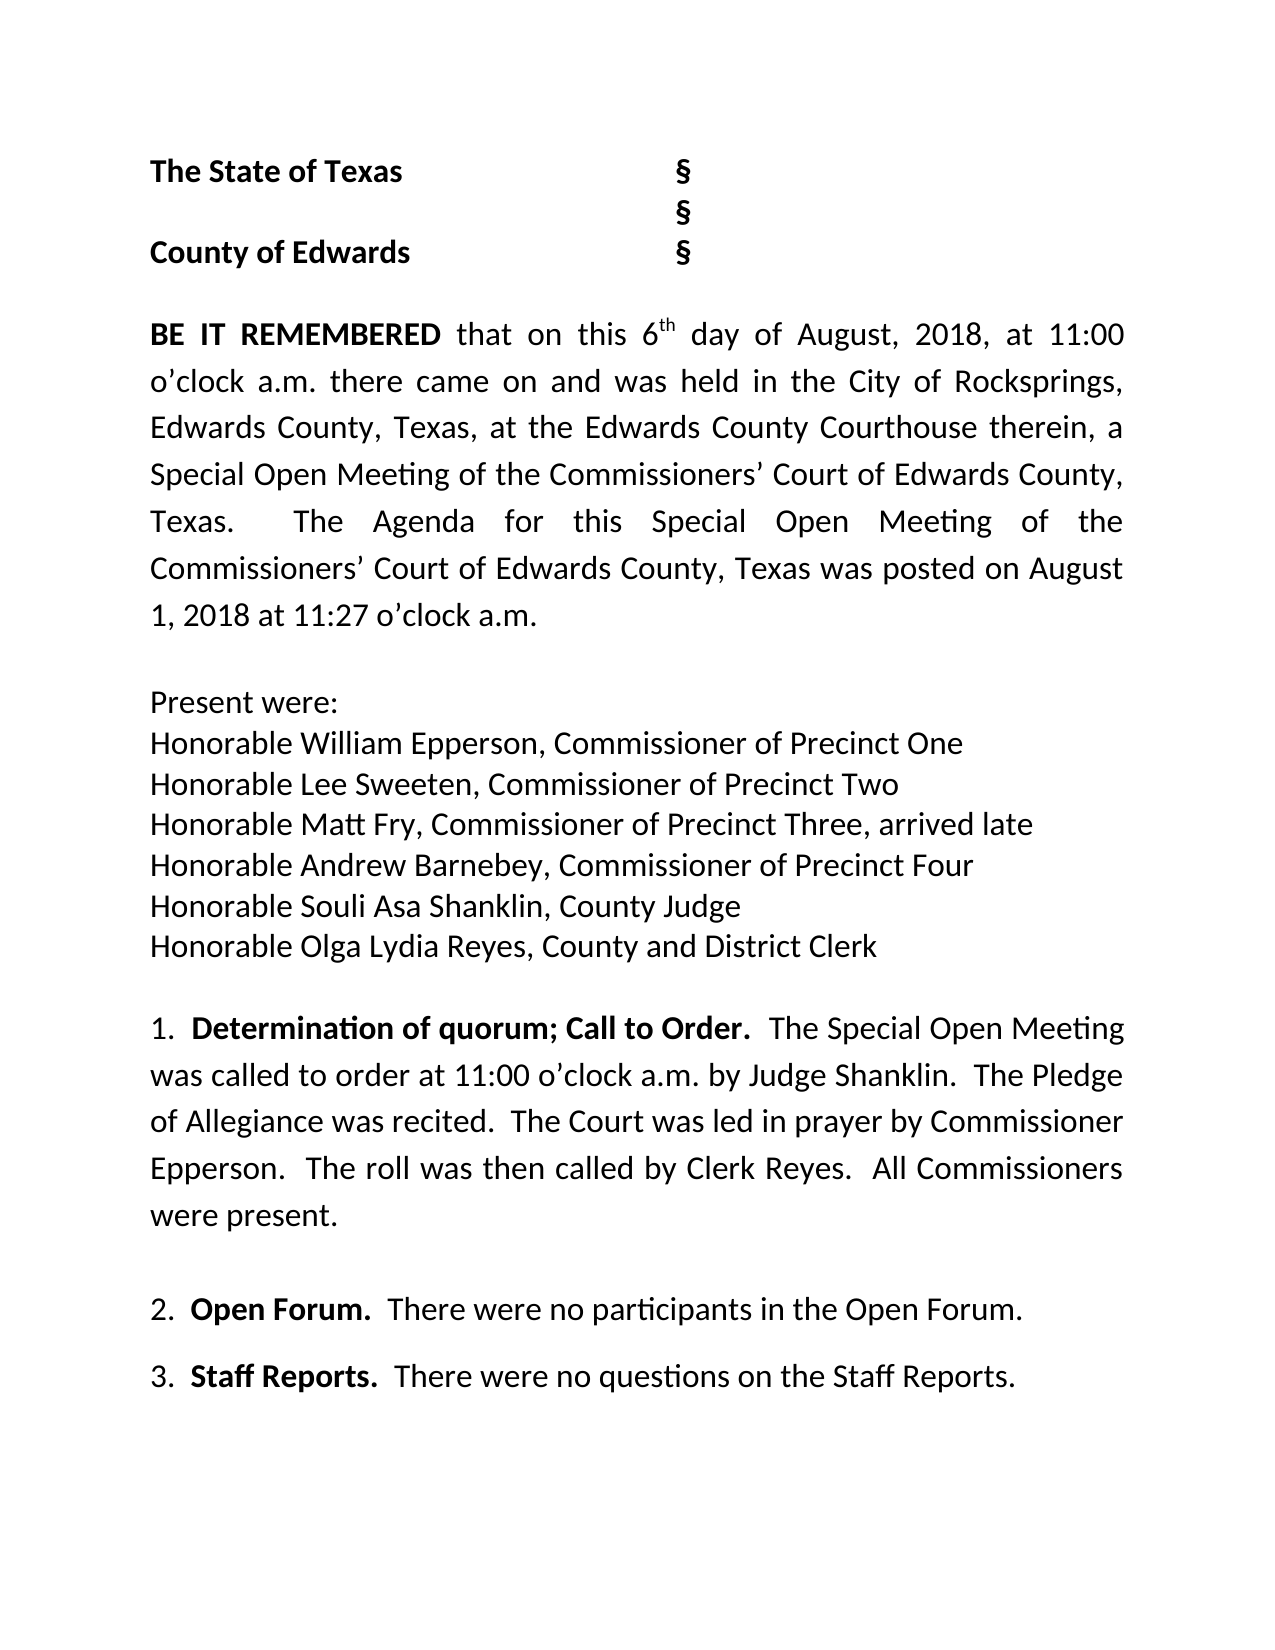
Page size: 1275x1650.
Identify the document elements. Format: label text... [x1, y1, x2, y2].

text Honorable Olga Lydia Reyes, County and District Clerk [150, 925, 1125, 966]
text 2. Open Forum. There were no participants in the Open Forum. [150, 1287, 1125, 1328]
text County of Edwards § [150, 231, 1125, 272]
text 1. Determination of quorum; Call to Order. The Special Open Meeting was called to order at 11:00 o’clock a.m. by Judge Shanklin. The Pledge of Allegiance was recited. The Court was led in prayer by Commissioner Epperson. The roll was then called by Clerk Reyes. All Commissioners were present. [150, 1007, 1125, 1235]
text Honorable William Epperson, Commissioner of Precinct One [150, 722, 1125, 762]
text The State of Texas § [150, 150, 1125, 191]
text § [150, 191, 1125, 231]
text Honorable Matt Fry, Commissioner of Precinct Three, arrived late [150, 803, 1125, 844]
text Honorable Souli Asa Shanklin, County Judge [150, 885, 1125, 925]
text Honorable Lee Sweeten, Commissioner of Precinct Two [150, 762, 1125, 803]
text Present were: [150, 681, 1125, 722]
text BE IT REMEMBERED that on this 6th day of August, 2018, at 11:00 o’clock a.m. there came on and was held in the City of Rocksprings, Edwards County, Texas, at the Edwards County Courthouse therein, a Special Open Meeting of the Commissioners’ Court of Edwards County, Texas. The Agenda for this Special Open Meeting of the Commissioners’ Court of Edwards County, Texas was posted on August 1, 2018 at 11:27 o’clock a.m. [150, 313, 1125, 634]
text Honorable Andrew Barnebey, Commissioner of Precinct Four [150, 844, 1125, 885]
text 3. Staff Reports. There were no questions on the Staff Reports. [150, 1355, 1125, 1396]
